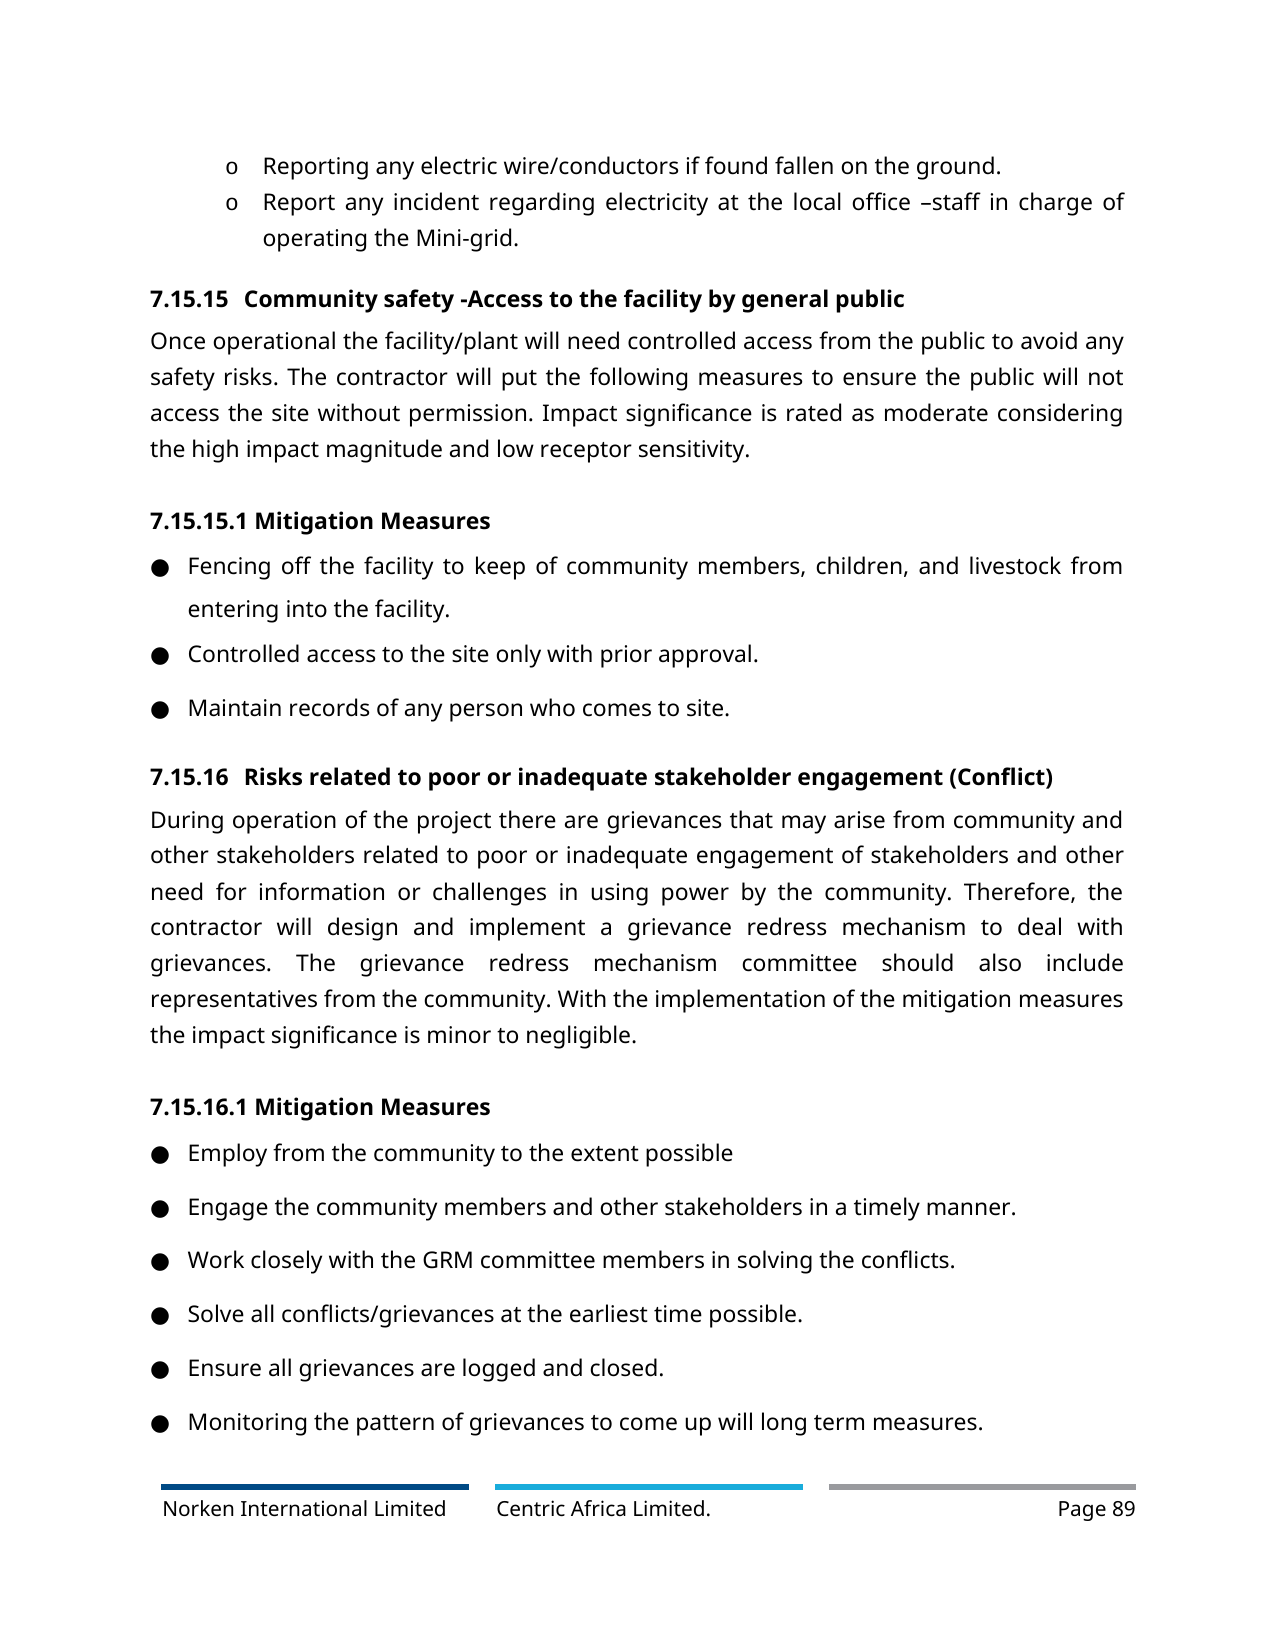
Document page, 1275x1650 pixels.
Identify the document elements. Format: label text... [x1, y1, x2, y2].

list Community safety -Access to the facility by general public [150, 283, 1125, 314]
text Once operational the facility/plant will need controlled access from the public to avoid any safety risks. The contractor will put the following measures to ensure the public will not access the site without permission. Impact significance is rated as moderate considering the high impact magnitude and low receptor sensitivity. [150, 325, 1125, 464]
list Monitoring the pattern of grievances to come up will long term measures. [150, 1397, 1125, 1444]
text During operation of the project there are grievances that may arise from community and other stakeholders related to poor or inadequate engagement of stakeholders and other need for information or challenges in using power by the community. Therefore, the contractor will design and implement a grievance redress mechanism to deal with grievances. The grievance redress mechanism committee should also include representatives from the community. With the implementation of the mitigation measures the impact significance is minor to negligible. [150, 803, 1125, 1050]
list Engage the community members and other stakeholders in a timely manner. [150, 1181, 1125, 1228]
text 7.15.16.1 Mitigation Measures [150, 1091, 1125, 1122]
list Fencing off the facility to keep of community members, children, and livestock from entering into the facility. [150, 541, 1125, 624]
list Report any incident regarding electricity at the local office –staff in charge of operating the Mini-grid. [225, 186, 1125, 253]
list Reporting any electric wire/conductors if found fallen on the ground. [225, 150, 1125, 181]
list Employ from the community to the extent possible [150, 1127, 1125, 1174]
list Risks related to poor or inadequate stakeholder engagement (Conflict) [150, 761, 1125, 793]
list Maintain records of any person who comes to site. [150, 682, 1125, 729]
list Ensure all grievances are logged and closed. [150, 1343, 1125, 1390]
list Solve all conflicts/grievances at the earliest time possible. [150, 1289, 1125, 1336]
list Controlled access to the site only with prior approval. [150, 628, 1125, 675]
list Work closely with the GRM committee members in solving the conflicts. [150, 1235, 1125, 1282]
text 7.15.15.1 Mitigation Measures [150, 505, 1125, 536]
